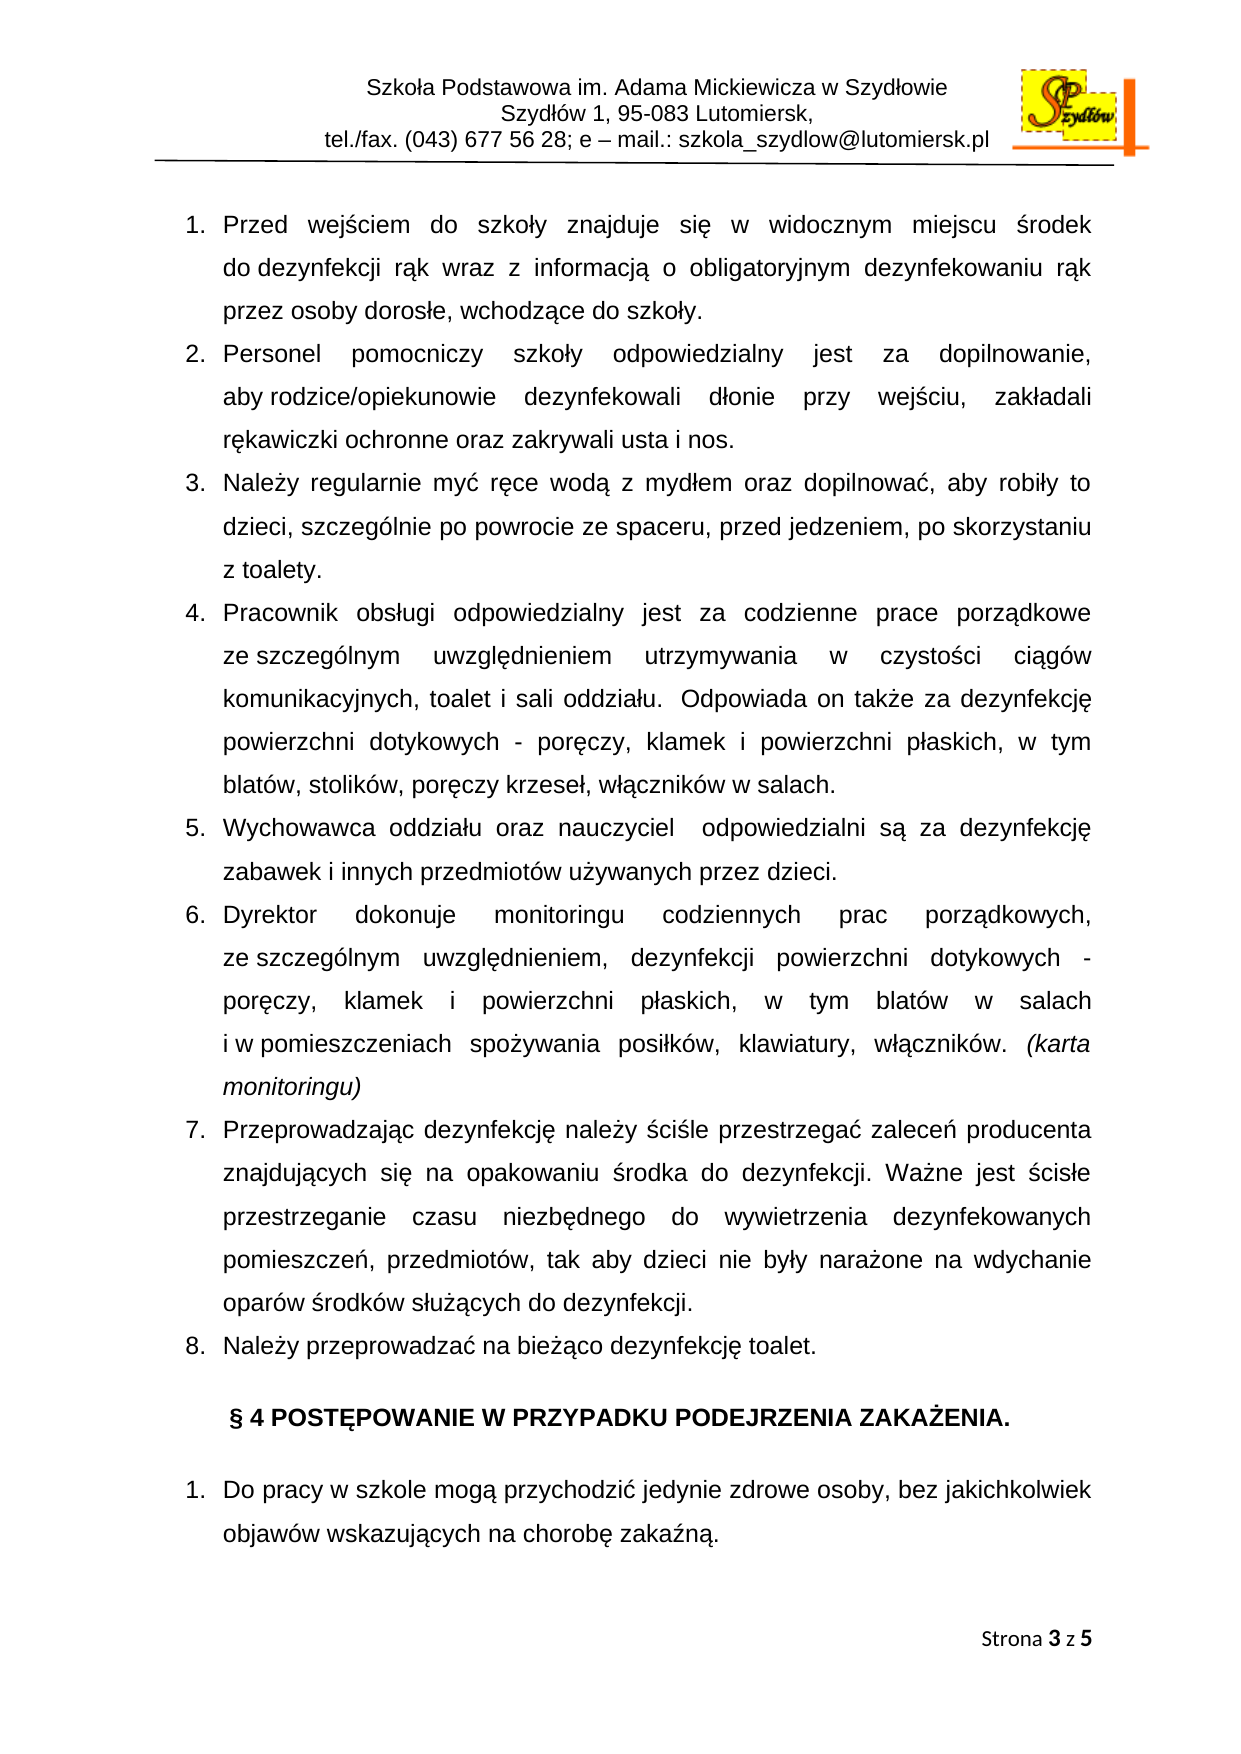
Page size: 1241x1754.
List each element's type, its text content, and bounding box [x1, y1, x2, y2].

list Przed wejściem do szkoły znajduje się w widocznym miejscu środek do dezynfekcji rąk wraz z informacją o obligatoryjnym dezynfekowaniu rąk przez osoby dorosłe, wchodzące do szkoły. [185, 209, 1093, 324]
list Pracownik obsługi odpowiedzialny jest za codzienne prace porządkowe ze szczególnym uwzględnieniem utrzymywania w czystości ciągów komunikacyjnych, toalet i sali oddziału. Odpowiada on także za dezynfekcję powierzchni dotykowych - poręczy, klamek i powierzchni płaskich, w tym blatów, stolików, poręczy krzeseł, włączników w salach. [185, 598, 1093, 799]
list Wychowawca oddziału oraz nauczyciel odpowiedzialni są za dezynfekcję zabawek i innych przedmiotów używanych przez dzieci. [185, 813, 1093, 885]
list Personel pomocniczy szkoły odpowiedzialny jest za dopilnowanie, aby rodzice/opiekunowie dezynfekowali dłonie przy wejściu, zakładali rękawiczki ochronne oraz zakrywali usta i nos. [185, 339, 1093, 454]
list Należy regularnie myć ręce wodą z mydłem oraz dopilnować, aby robiły to dzieci, szczególnie po powrocie ze spaceru, przed jedzeniem, po skorzystaniu z toalety. [185, 468, 1093, 583]
picture [1010, 69, 1151, 160]
list Do pracy w szkole mogą przychodzić jedynie zdrowe osoby, bez jakichkolwiek objawów wskazujących na chorobę zakaźną. [185, 1475, 1093, 1547]
list Należy przeprowadzać na bieżąco dezynfekcję toalet. [185, 1331, 1093, 1359]
list Dyrektor dokonuje monitoringu codziennych prac porządkowych, ze szczególnym uwzględnieniem, dezynfekcji powierzchni dotykowych - poręczy, klamek i powierzchni płaskich, w tym blatów w salach i w pomieszczeniach spożywania posiłków, klawiatury, włączników. (karta monitoringu) [185, 899, 1093, 1101]
text § 4 POSTĘPOWANIE W PRZYPADKU PODEJRZENIA ZAKAŻENIA. [148, 1403, 1093, 1432]
list Przeprowadzając dezynfekcję należy ściśle przestrzegać zaleceń producenta znajdujących się na opakowaniu środka do dezynfekcji. Ważne jest ścisłe przestrzeganie czasu niezbędnego do wywietrzenia dezynfekowanych pomieszczeń, przedmiotów, tak aby dzieci nie były narażone na wdychanie oparów środków służących do dezynfekcji. [185, 1115, 1093, 1316]
